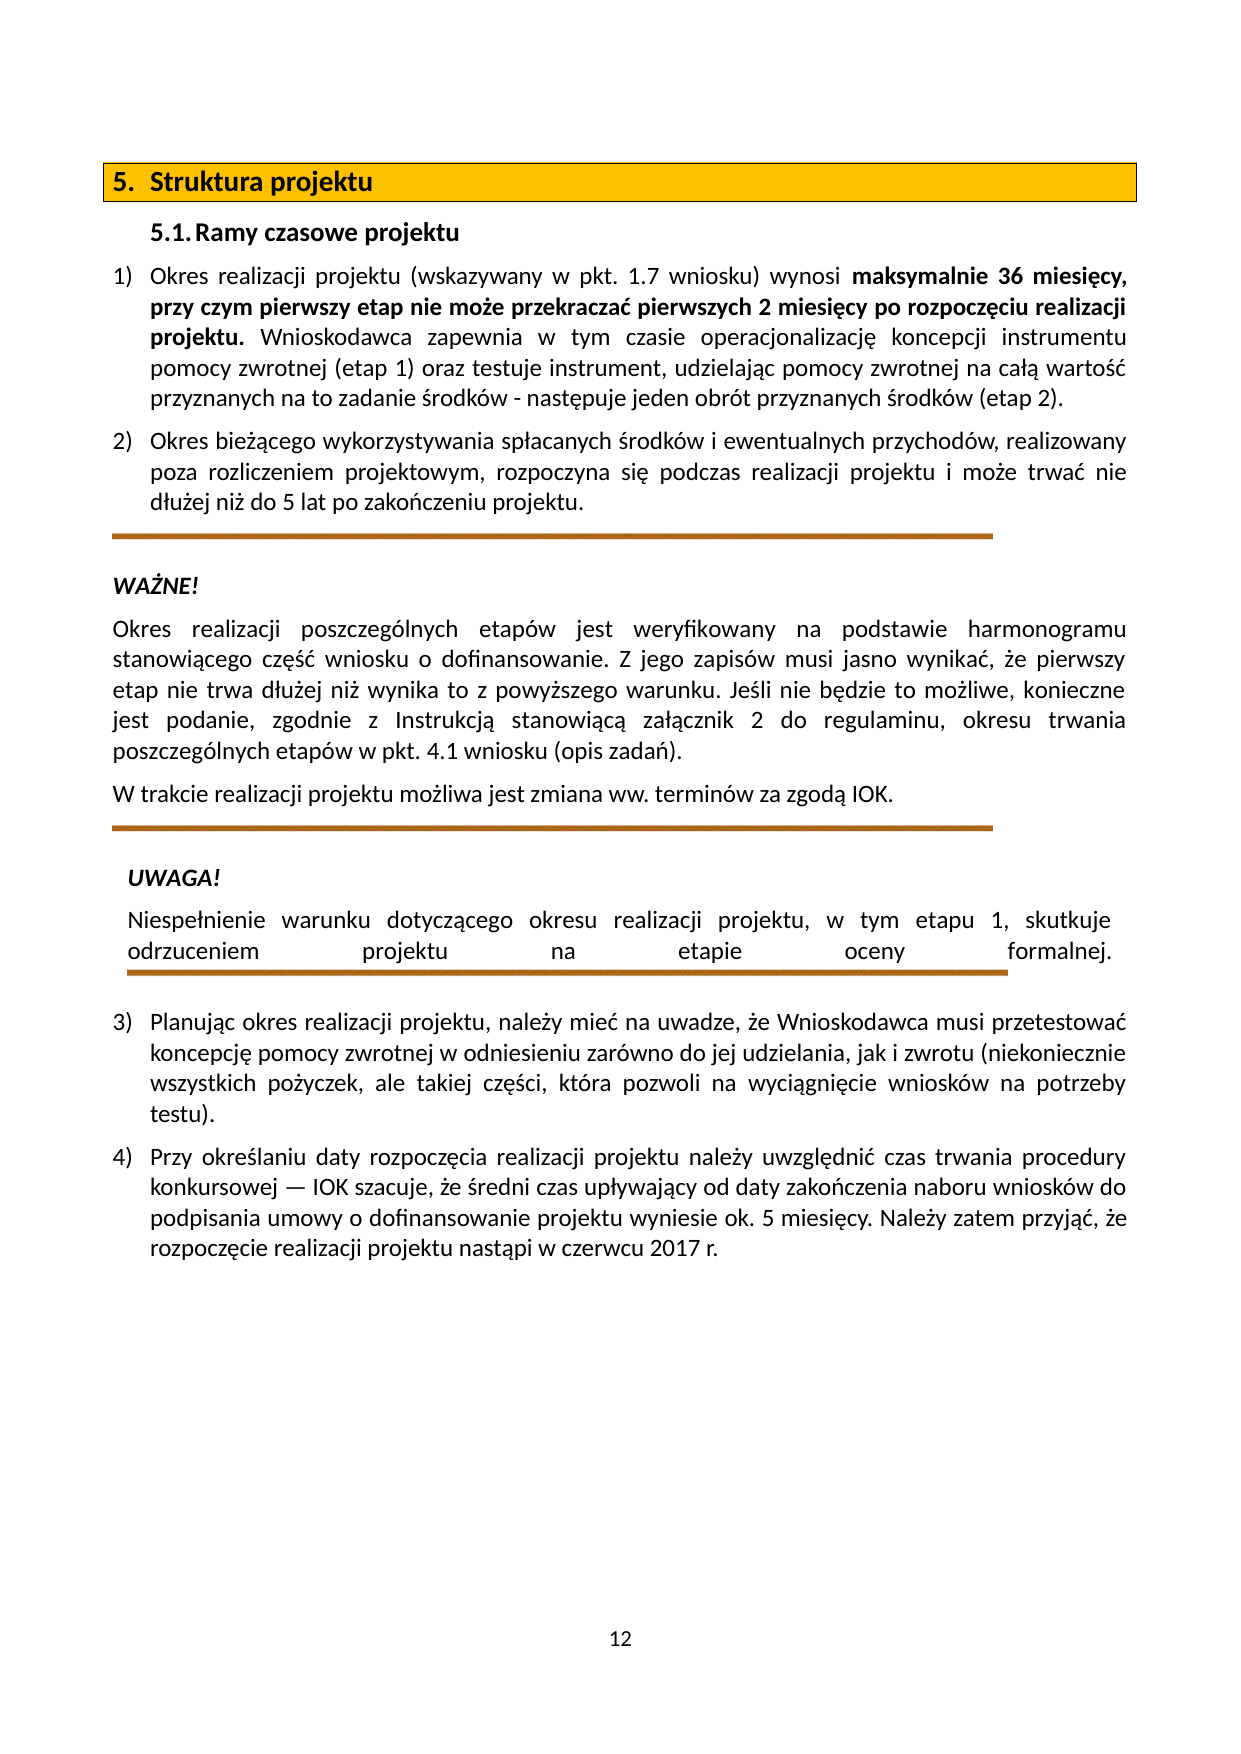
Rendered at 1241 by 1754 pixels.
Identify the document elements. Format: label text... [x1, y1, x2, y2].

text WAŻNE! [112, 570, 1128, 601]
list Planując okres realizacji projektu, należy mieć na uwadze, że Wnioskodawca musi przetestować koncepcję pomocy zwrotnej w odniesieniu zarówno do jej udzielania, jak i zwrotu (niekoniecznie wszystkich pożyczek, ale takiej części, która pozwoli na wyciągnięcie wniosków na potrzeby testu). [112, 1006, 1128, 1128]
text Okres realizacji poszczególnych etapów jest weryfikowany na podstawie harmonogramu stanowiącego część wniosku o dofinansowanie. Z jego zapisów musi jasno wynikać, że pierwszy etap nie trwa dłużej niż wynika to z powyższego warunku. Jeśli nie będzie to możliwe, konieczne jest podanie, zgodnie z Instrukcją stanowiącą załącznik 2 do regulaminu, okresu trwania poszczególnych etapów w pkt. 4.1 wniosku (opis zadań). [112, 613, 1128, 766]
picture [112, 529, 993, 544]
list W trakcie realizacji projektu możliwa jest zmiana ww. terminów za zgodą IOK. [112, 778, 1128, 809]
list Struktura projektu [104, 164, 1136, 201]
list Ramy czasowe projektu [150, 215, 1128, 248]
picture [112, 821, 993, 836]
text UWAGA! [127, 862, 1113, 892]
picture [127, 965, 1008, 981]
list Okres bieżącego wykorzystywania spłacanych środków i ewentualnych przychodów, realizowany poza rozliczeniem projektowym, rozpoczyna się podczas realizacji projektu i może trwać nie dłużej niż do 5 lat po zakończeniu projektu. [112, 425, 1128, 517]
list Przy określaniu daty rozpoczęcia realizacji projektu należy uwzględnić czas trwania procedury konkursowej — IOK szacuje, że średni czas upływający od daty zakończenia naboru wniosków do podpisania umowy o dofinansowanie projektu wyniesie ok. 5 miesięcy. Należy zatem przyjąć, że rozpoczęcie realizacji projektu nastąpi w czerwcu 2017 r. [112, 1141, 1128, 1263]
text Niespełnienie warunku dotyczącego okresu realizacji projektu, w tym etapu 1, skutkuje odrzuceniem projektu na etapie oceny formalnej. [127, 905, 1113, 994]
list Okres realizacji projektu (wskazywany w pkt. 1.7 wniosku) wynosi maksymalnie 36 miesięcy, przy czym pierwszy etap nie może przekraczać pierwszych 2 miesięcy po rozpoczęciu realizacji projektu. Wnioskodawca zapewnia w tym czasie operacjonalizację koncepcji instrumentu pomocy zwrotnej (etap 1) oraz testuje instrument, udzielając pomocy zwrotnej na całą wartość przyznanych na to zadanie środków - następuje jeden obrót przyznanych środków (etap 2). [112, 260, 1128, 413]
